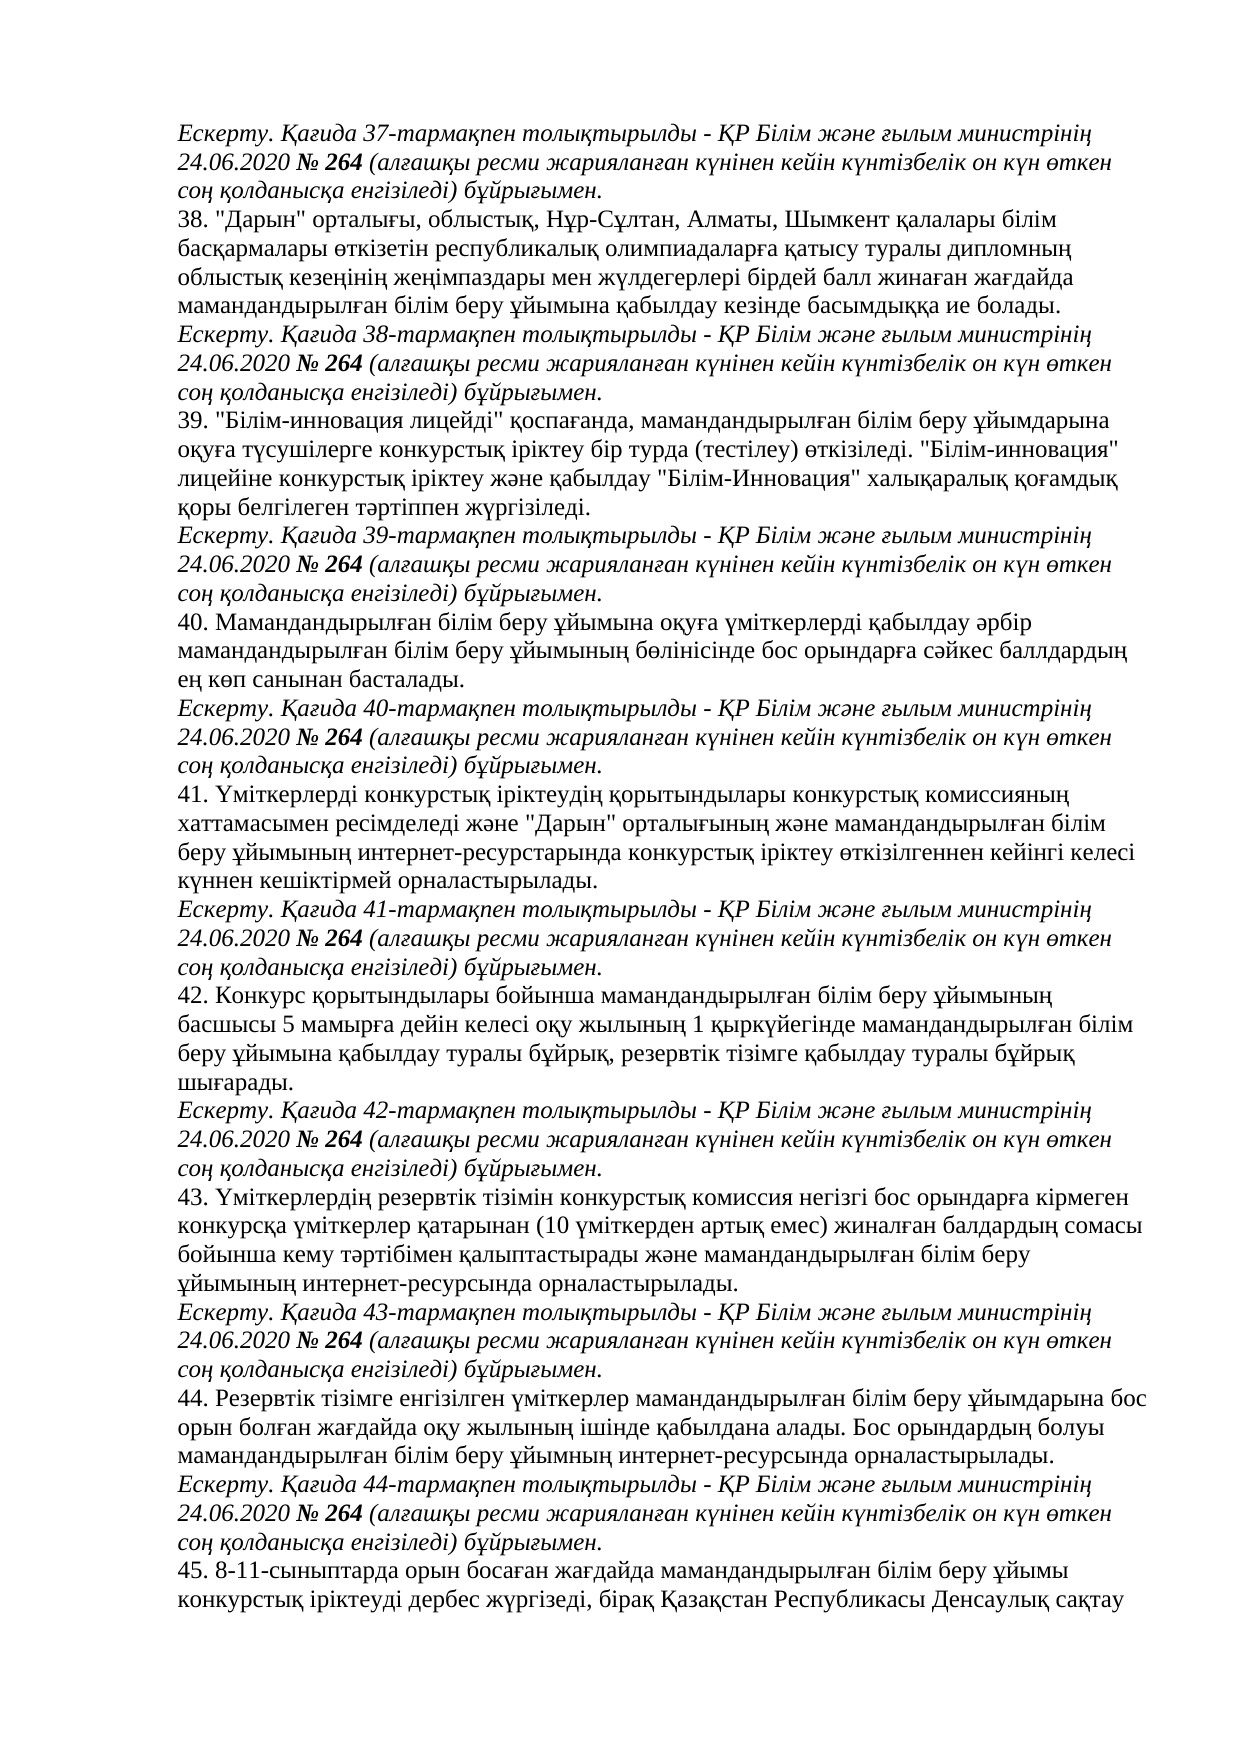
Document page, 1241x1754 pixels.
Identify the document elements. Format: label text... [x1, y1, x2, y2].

text Ескерту. Қағида 38-тармақпен толықтырылды - ҚР Білім және ғылым министрінің 24.06.2020 № 264 (алғашқы ресми жарияланған күнінен кейін күнтізбелік он күн өткен соң қолданысқа енгізіледі) бұйрығымен. [177, 319, 1152, 406]
text 43. Үміткерлердің резервтік тізімін конкурстық комиссия негізгі бос орындарға кірмеген конкурсқа үміткерлер қатарынан (10 үміткерден артық емес) жиналған балдардың сомасы бойынша кему тәртібімен қалыптастырады және мамандандырылған білім беру ұйымының интернет-ресурсында орналастырылады. [177, 1182, 1152, 1297]
text Ескерту. Қағида 43-тармақпен толықтырылды - ҚР Білім және ғылым министрінің 24.06.2020 № 264 (алғашқы ресми жарияланған күнінен кейін күнтізбелік он күн өткен соң қолданысқа енгізіледі) бұйрығымен. [177, 1297, 1152, 1383]
text Ескерту. Қағида 42-тармақпен толықтырылды - ҚР Білім және ғылым министрінің 24.06.2020 № 264 (алғашқы ресми жарияланған күнінен кейін күнтізбелік он күн өткен соң қолданысқа енгізіледі) бұйрығымен. [177, 1096, 1152, 1182]
text 39. "Білім-инновация лицейді" қоспағанда, мамандандырылған білім беру ұйымдарына оқуға түсушілерге конкурстық іріктеу бір турда (тестілеу) өткізіледі. "Білім-инновация" лицейіне конкурстық іріктеу және қабылдау "Білім-Инновация" халықаралық қоғамдық қоры белгілеген тәртіппен жүргізіледі. [177, 406, 1152, 521]
text Ескерту. Қағида 40-тармақпен толықтырылды - ҚР Білім және ғылым министрінің 24.06.2020 № 264 (алғашқы ресми жарияланған күнінен кейін күнтізбелік он күн өткен соң қолданысқа енгізіледі) бұйрығымен. [177, 693, 1152, 779]
text 40. Мамандандырылған білім беру ұйымына оқуға үміткерлерді қабылдау әрбір мамандандырылған білім беру ұйымының бөлінісінде бос орындарға сәйкес баллдардың ең көп санынан басталады. [177, 607, 1152, 693]
text Ескерту. Қағида 39-тармақпен толықтырылды - ҚР Білім және ғылым министрінің 24.06.2020 № 264 (алғашқы ресми жарияланған күнінен кейін күнтізбелік он күн өткен соң қолданысқа енгізіледі) бұйрығымен. [177, 521, 1152, 607]
text 44. Резервтік тізімге енгізілген үміткерлер мамандандырылған білім беру ұйымдарына бос орын болған жағдайда оқу жылының ішінде қабылдана алады. Бос орындардың болуы мамандандырылған білім беру ұйымның интернет-ресурсында орналастырылады. [177, 1383, 1152, 1469]
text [177, 1556, 1152, 1613]
text 41. Үміткерлерді конкурстық іріктеудің қорытындылары конкурстық комиссияның хаттамасымен ресімделеді және "Дарын" орталығының және мамандандырылған білім беру ұйымының интернет-ресурстарында конкурстық іріктеу өткізілгеннен кейінгі келесі күннен кешіктірмей орналастырылады. [177, 779, 1152, 894]
text 38. "Дарын" орталығы, облыстық, Нұр-Сұлтан, Алматы, Шымкент қалалары білім басқармалары өткізетін республикалық олимпиадаларға қатысу туралы дипломның облыстық кезеңінің жеңімпаздары мен жүлдегерлері бірдей балл жинаған жағдайда мамандандырылған білім беру ұйымына қабылдау кезінде басымдыққа ие болады. [177, 204, 1152, 319]
text Ескерту. Қағида 44-тармақпен толықтырылды - ҚР Білім және ғылым министрінің 24.06.2020 № 264 (алғашқы ресми жарияланған күнінен кейін күнтізбелік он күн өткен соң қолданысқа енгізіледі) бұйрығымен. [177, 1469, 1152, 1556]
text Ескерту. Қағида 37-тармақпен толықтырылды - ҚР Білім және ғылым министрінің 24.06.2020 № 264 (алғашқы ресми жарияланған күнінен кейін күнтізбелік он күн өткен соң қолданысқа енгізіледі) бұйрығымен. [177, 118, 1152, 204]
text Ескерту. Қағида 41-тармақпен толықтырылды - ҚР Білім және ғылым министрінің 24.06.2020 № 264 (алғашқы ресми жарияланған күнінен кейін күнтізбелік он күн өткен соң қолданысқа енгізіледі) бұйрығымен. [177, 894, 1152, 981]
text 42. Конкурс қорытындылары бойынша мамандандырылған білім беру ұйымының басшысы 5 мамырға дейін келесі оқу жылының 1 қыркүйегінде мамандандырылған білім беру ұйымына қабылдау туралы бұйрық, резервтік тізімге қабылдау туралы бұйрық шығарады. [177, 981, 1152, 1096]
